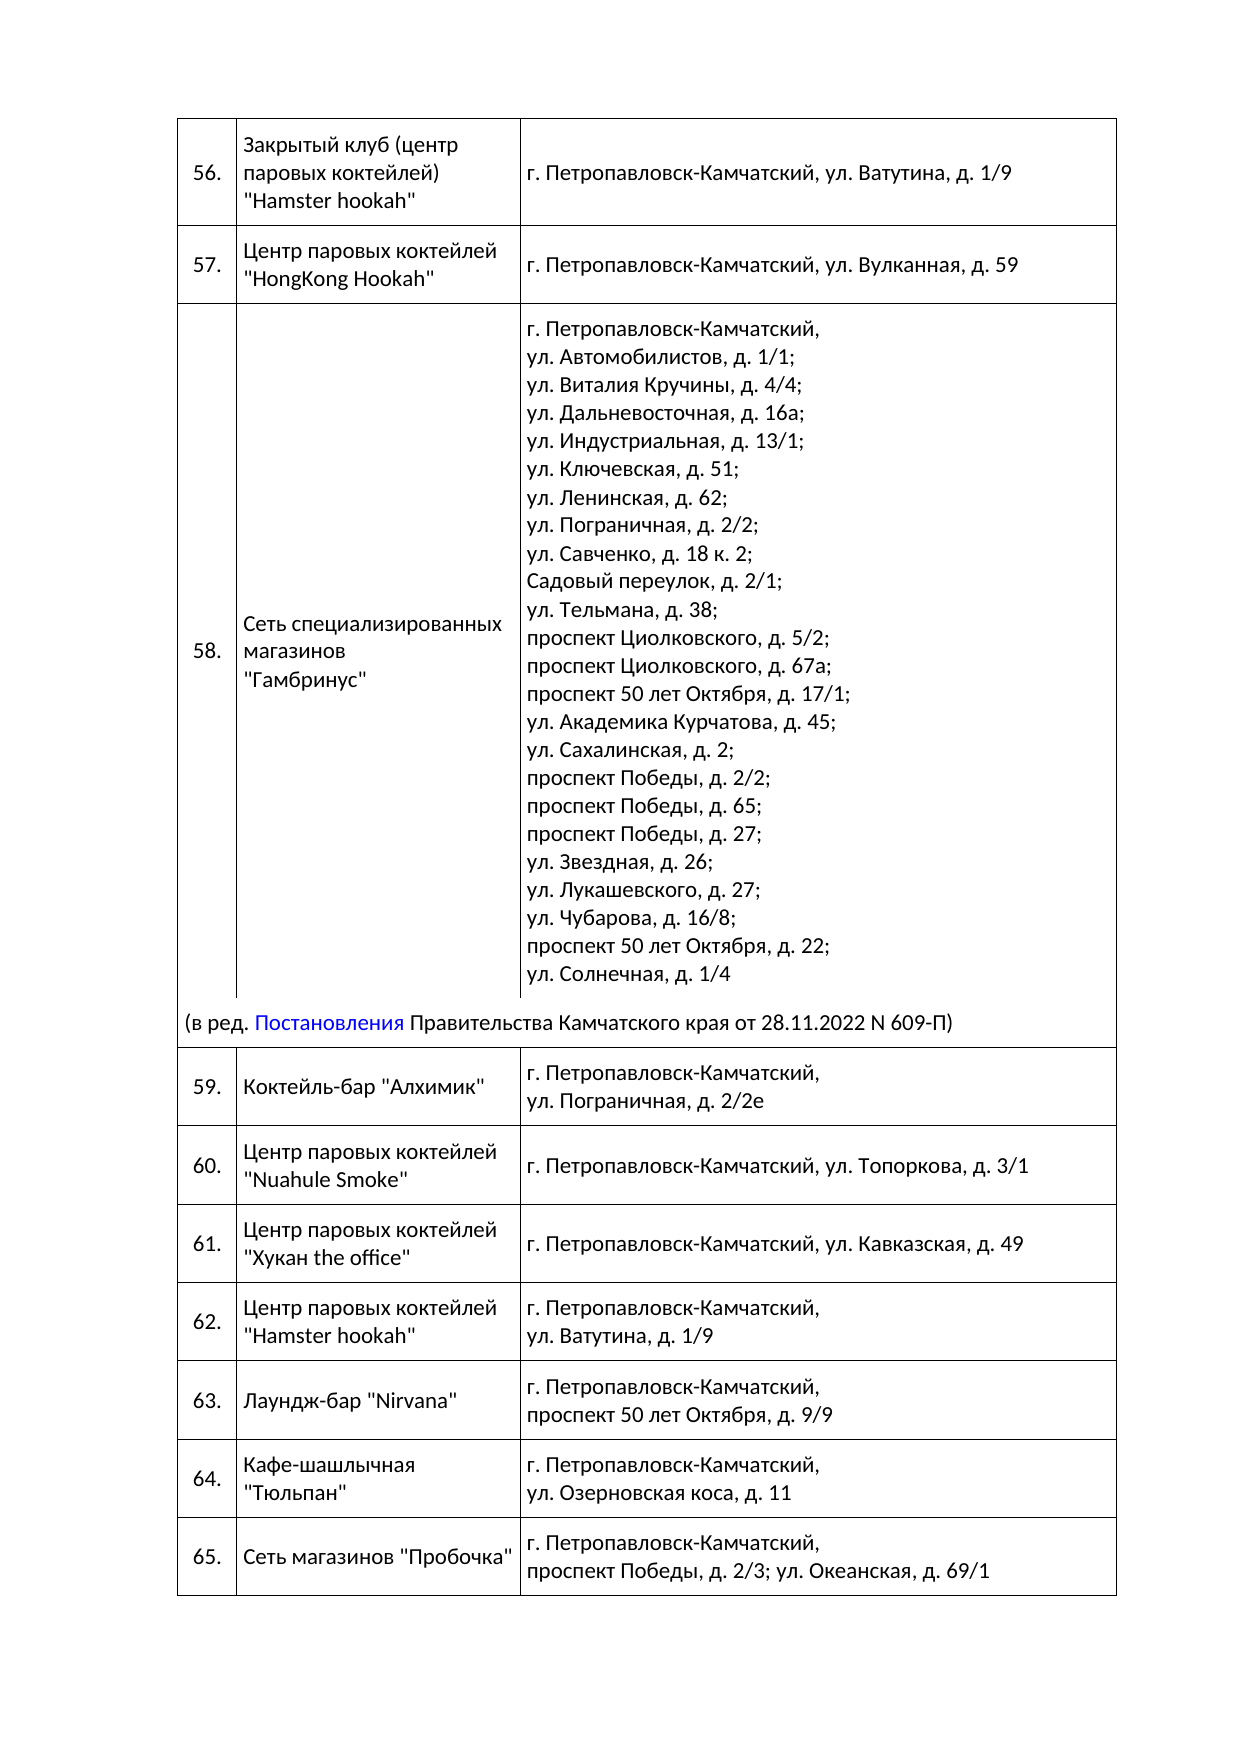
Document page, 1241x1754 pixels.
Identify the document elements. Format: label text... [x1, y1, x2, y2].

table_cell Центр паровых коктейлей "Nuahule Smoke" [237, 1126, 520, 1203]
table_cell (в ред. Постановления Правительства Камчатского края от 28.11.2022 N 609-П) [178, 998, 1116, 1047]
table_cell 58. [178, 304, 236, 998]
table_cell Центр паровых коктейлей "Hamster hookah" [237, 1283, 520, 1360]
table_cell г. Петропавловск-Камчатский, проспект Победы, д. 2/3; ул. Океанская, д. 69/1 [521, 1518, 1116, 1595]
table_cell 59. [178, 1048, 236, 1125]
table_cell Закрытый клуб (центр паровых коктейлей) "Hamster hookah" [237, 119, 520, 224]
table_cell г. Петропавловск-Камчатский, ул. Ватутина, д. 1/9 [521, 119, 1116, 224]
table_cell 57. [178, 226, 236, 303]
table_cell 63. [178, 1361, 236, 1438]
table_cell Лаундж-бар "Nirvana" [237, 1361, 520, 1438]
table_cell Центр паровых коктейлей "HongKong Hookah" [237, 226, 520, 303]
table_cell г. Петропавловск-Камчатский, ул. Озерновская коса, д. 11 [521, 1440, 1116, 1517]
table_cell 65. [178, 1518, 236, 1595]
table_cell 56. [178, 119, 236, 224]
table_cell г. Петропавловск-Камчатский, ул. Ватутина, д. 1/9 [521, 1283, 1116, 1360]
table_cell Кафе-шашлычная "Тюльпан" [237, 1440, 520, 1517]
table_cell 60. [178, 1126, 236, 1203]
table_cell Сеть специализированных магазинов "Гамбринус" [237, 304, 520, 998]
table_cell г. Петропавловск-Камчатский, ул. Вулканная, д. 59 [521, 226, 1116, 303]
table_cell Центр паровых коктейлей "Хукан the office" [237, 1205, 520, 1282]
table_cell г. Петропавловск-Камчатский, ул. Кавказская, д. 49 [521, 1205, 1116, 1282]
table_cell г. Петропавловск-Камчатский, проспект 50 лет Октября, д. 9/9 [521, 1361, 1116, 1438]
table_cell г. Петропавловск-Камчатский, ул. Пограничная, д. 2/2е [521, 1048, 1116, 1125]
table_cell 61. [178, 1205, 236, 1282]
table_cell 62. [178, 1283, 236, 1360]
table_cell г. Петропавловск-Камчатский, ул. Автомобилистов, д. 1/1; ул. Виталия Кручины, д. 4/4; ул. Дальневосточная, д. 16а; ул. Индустриальная, д. 13/1; ул. Ключевская, д. 51; ул. Ленинская, д. 62; ул. Пограничная, д. 2/2; ул. Савченко, д. 18 к. 2; Садовый переулок, д. 2/1; ул. Тельмана, д. 38; проспект Циолковского, д. 5/2; проспект Циолковского, д. 67а; проспект 50 лет Октября, д. 17/1; ул. Академика Курчатова, д. 45; ул. Сахалинская, д. 2; проспект Победы, д. 2/2; проспект Победы, д. 65; проспект Победы, д. 27; ул. Звездная, д. 26; ул. Лукашевского, д. 27; ул. Чубарова, д. 16/8; проспект 50 лет Октября, д. 22; ул. Солнечная, д. 1/4 [521, 304, 1116, 998]
table_cell Сеть магазинов "Пробочка" [237, 1518, 520, 1595]
table_cell г. Петропавловск-Камчатский, ул. Топоркова, д. 3/1 [521, 1126, 1116, 1203]
table_cell 64. [178, 1440, 236, 1517]
table_cell Коктейль-бар "Алхимик" [237, 1048, 520, 1125]
